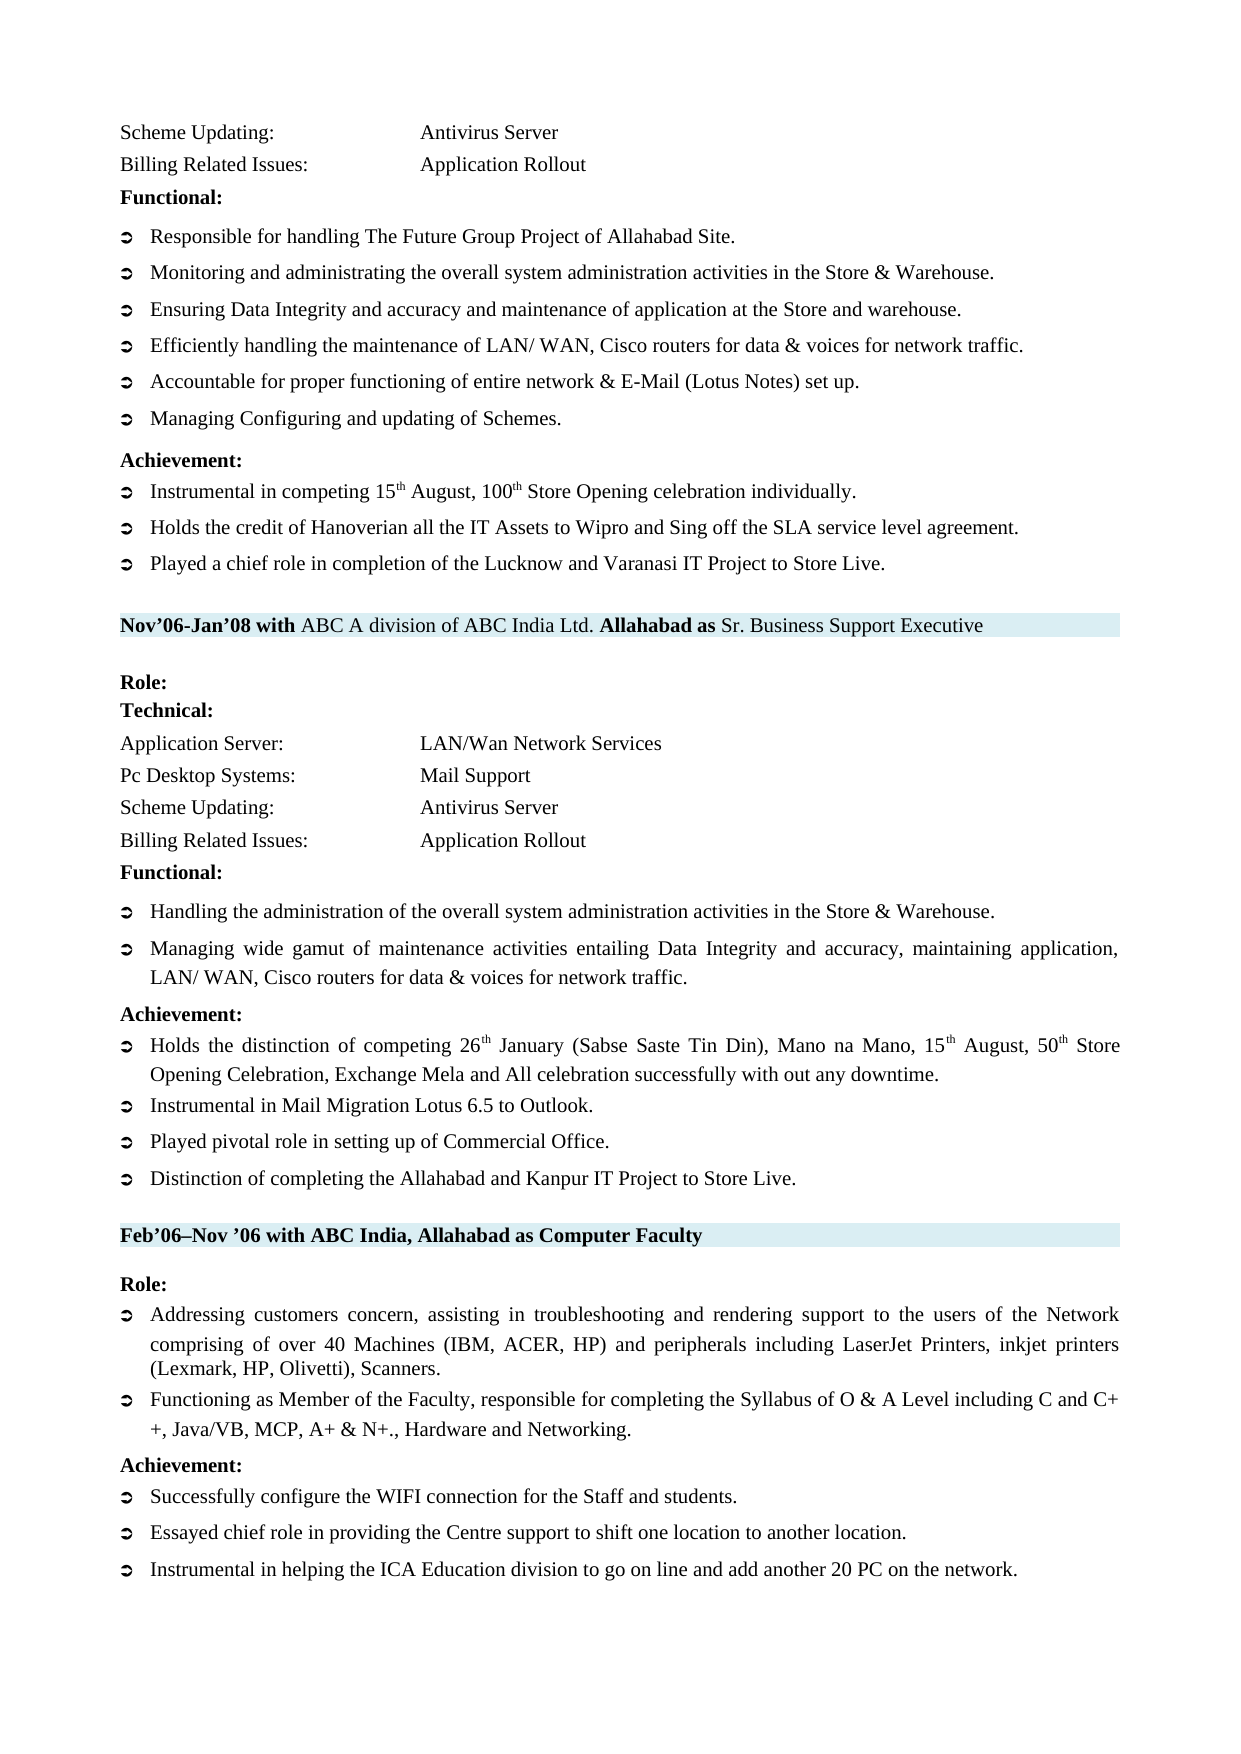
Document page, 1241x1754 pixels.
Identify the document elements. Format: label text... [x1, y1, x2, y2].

list Ensuring Data Integrity and accuracy and maintenance of application at the Store and warehouse. [120, 290, 1120, 326]
text Scheme Updating: Antivirus Server [120, 120, 1120, 144]
list Managing Configuring and updating of Schemes. [120, 399, 1120, 435]
text Functional: [120, 185, 1120, 209]
list Holds the credit of Hanoverian all the IT Assets to Wipro and Sing off the SLA service level agreement. [120, 508, 1120, 544]
text Nov’06-Jan’08 with ABC A division of ABC India Ltd. Allahabad as Sr. Business Support Executive [120, 613, 1120, 637]
text Billing Related Issues: Application Rollout [120, 828, 1120, 852]
list Distinction of completing the Allahabad and Kanpur IT Project to Store Live. [120, 1159, 1120, 1195]
list Essayed chief role in providing the Centre support to shift one location to another location. [120, 1513, 1120, 1550]
list Functioning as Member of the Faculty, responsible for completing the Syllabus of O & A Level including C and C++, Java/VB, MCP, A+ & N+., Hardware and Networking. [120, 1380, 1120, 1441]
list Addressing customers concern, assisting in troubleshooting and rendering support to the users of the Network comprising of over 40 Machines (IBM, ACER, HP) and peripherals including LaserJet Printers, inkjet printers (Lexmark, HP, Olivetti), Scanners. [120, 1296, 1120, 1380]
list Efficiently handling the maintenance of LAN/ WAN, Cisco routers for data & voices for network traffic. [120, 326, 1120, 363]
subtitle Feb’06–Nov ’06 with ABC India, Allahabad as Computer Faculty [120, 1223, 1120, 1247]
text Scheme Updating: Antivirus Server [120, 795, 1120, 819]
text Achievement: [120, 448, 1120, 472]
list Played pivotal role in setting up of Commercial Office. [120, 1122, 1120, 1159]
list Managing wide gamut of maintenance activities entailing Data Integrity and accuracy, maintaining application, LAN/ WAN, Cisco routers for data & voices for network traffic. [120, 929, 1120, 989]
text Functional: [120, 860, 1120, 884]
text Achievement: [120, 1453, 1120, 1477]
list Played a chief role in completion of the Lucknow and Varanasi IT Project to Store Live. [120, 544, 1120, 581]
text Role: [120, 670, 1120, 694]
list Accountable for proper functioning of entire network & E-Mail (Lotus Notes) set up. [120, 363, 1120, 399]
text Pc Desktop Systems: Mail Support [120, 763, 1120, 787]
list Holds the distinction of competing 26th January (Sabse Saste Tin Din), Mano na Mano, 15th August, 50th Store Opening Celebration, Exchange Mela and All celebration successfully with out any downtime. [120, 1026, 1120, 1086]
list Responsible for handling The Future Group Project of Allahabad Site. [120, 217, 1120, 253]
list Instrumental in helping the ICA Education division to go on line and add another 20 PC on the network. [120, 1550, 1120, 1586]
list Instrumental in Mail Migration Lotus 6.5 to Outlook. [120, 1086, 1120, 1122]
list Handling the administration of the overall system administration activities in the Store & Warehouse. [120, 892, 1120, 929]
text Role: [120, 1272, 1120, 1296]
text Billing Related Issues: Application Rollout [120, 152, 1120, 176]
text Achievement: [120, 1002, 1120, 1026]
list Successfully configure the WIFI connection for the Staff and students. [120, 1477, 1120, 1513]
text Technical: [120, 698, 1120, 722]
list Instrumental in competing 15th August, 100th Store Opening celebration individually. [120, 472, 1120, 508]
list Monitoring and administrating the overall system administration activities in the Store & Warehouse. [120, 253, 1120, 290]
text Application Server: LAN/Wan Network Services [120, 730, 1120, 754]
